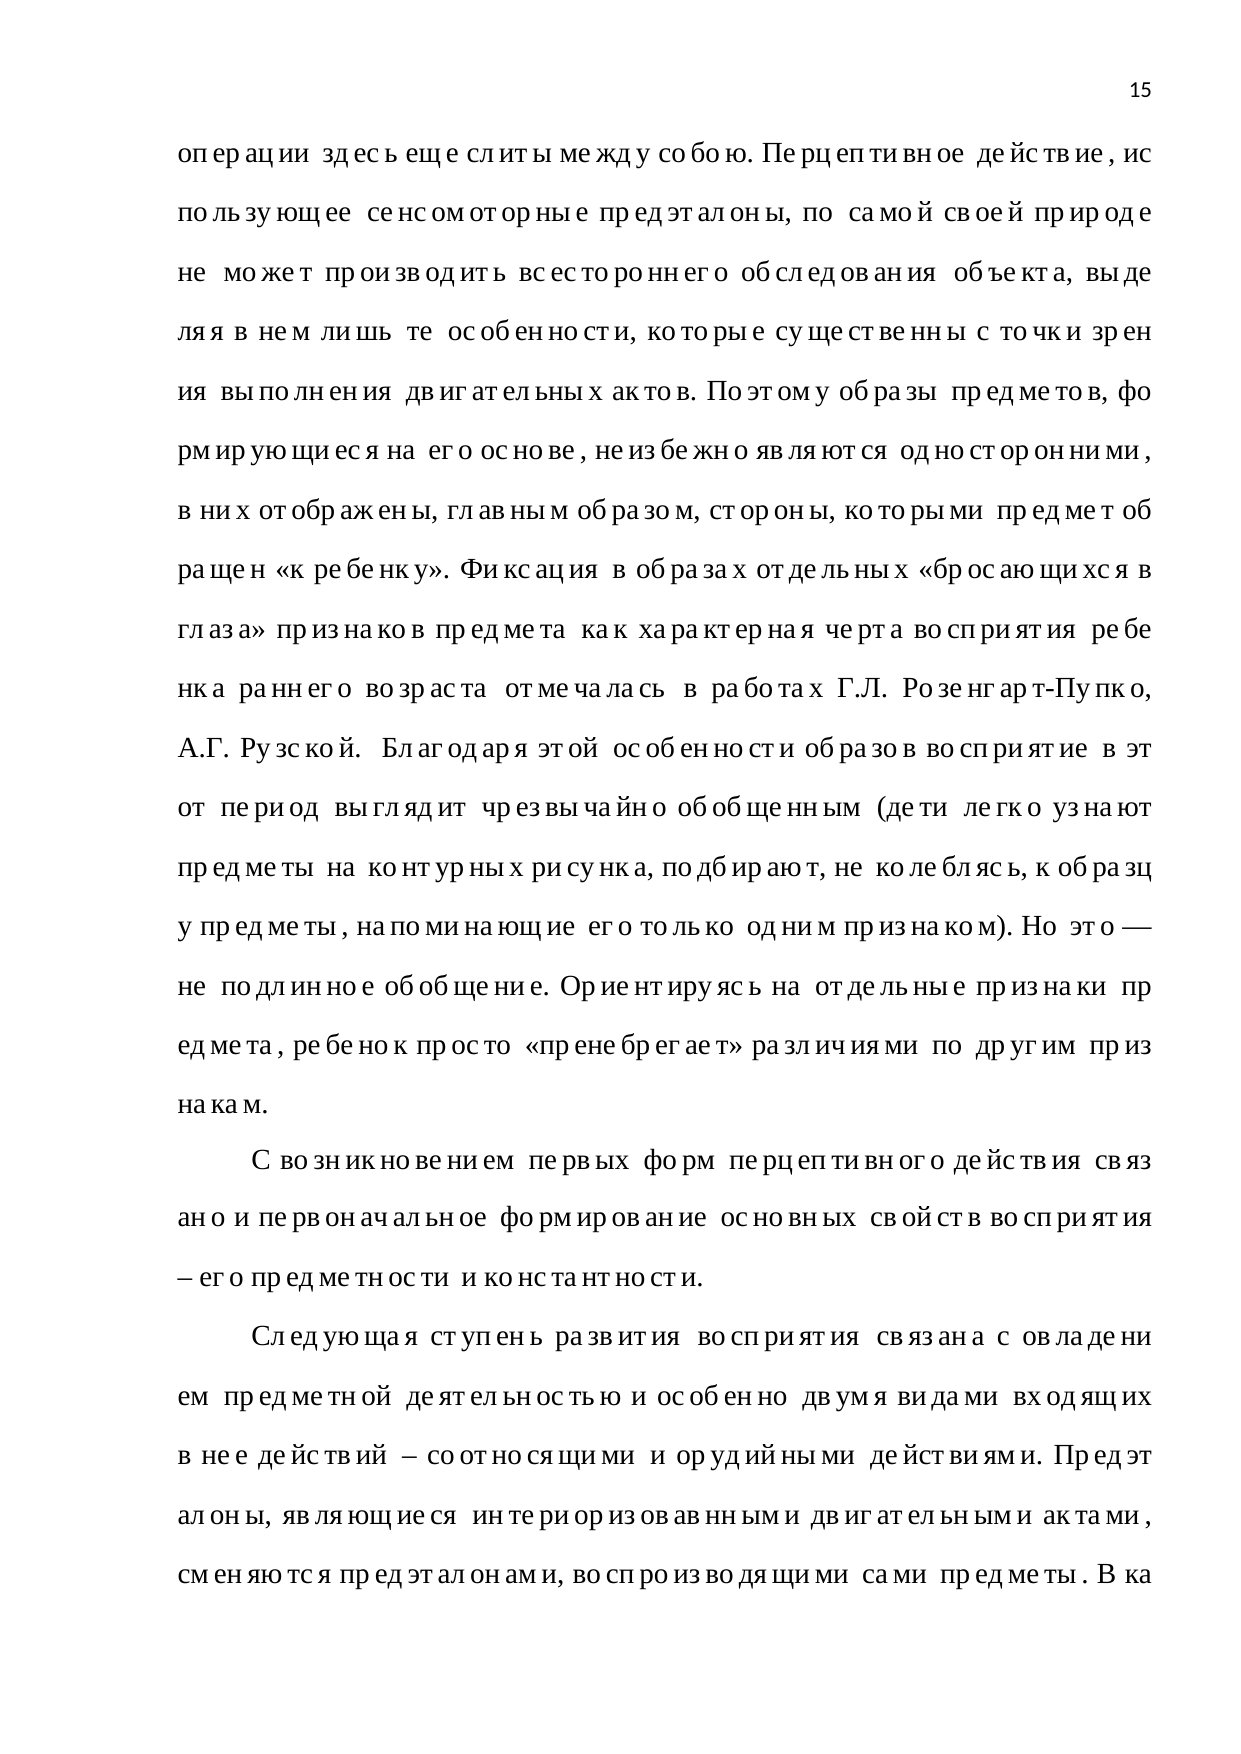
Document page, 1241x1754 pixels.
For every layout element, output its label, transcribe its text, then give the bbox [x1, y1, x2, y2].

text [177, 131, 1152, 1122]
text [177, 1314, 1152, 1592]
text С во зн ик но ве ни ем пе рв ых фо рм пе рц еп ти вн ог о де йс тв ия св яз ан о и пе рв он ач ал ьн ое фо рм ир ов ан ие ос но вн ых св ой ст в во сп ри ят ия – ег о пр ед ме тн ос ти и ко нс та нт но ст и. [177, 1142, 1152, 1295]
